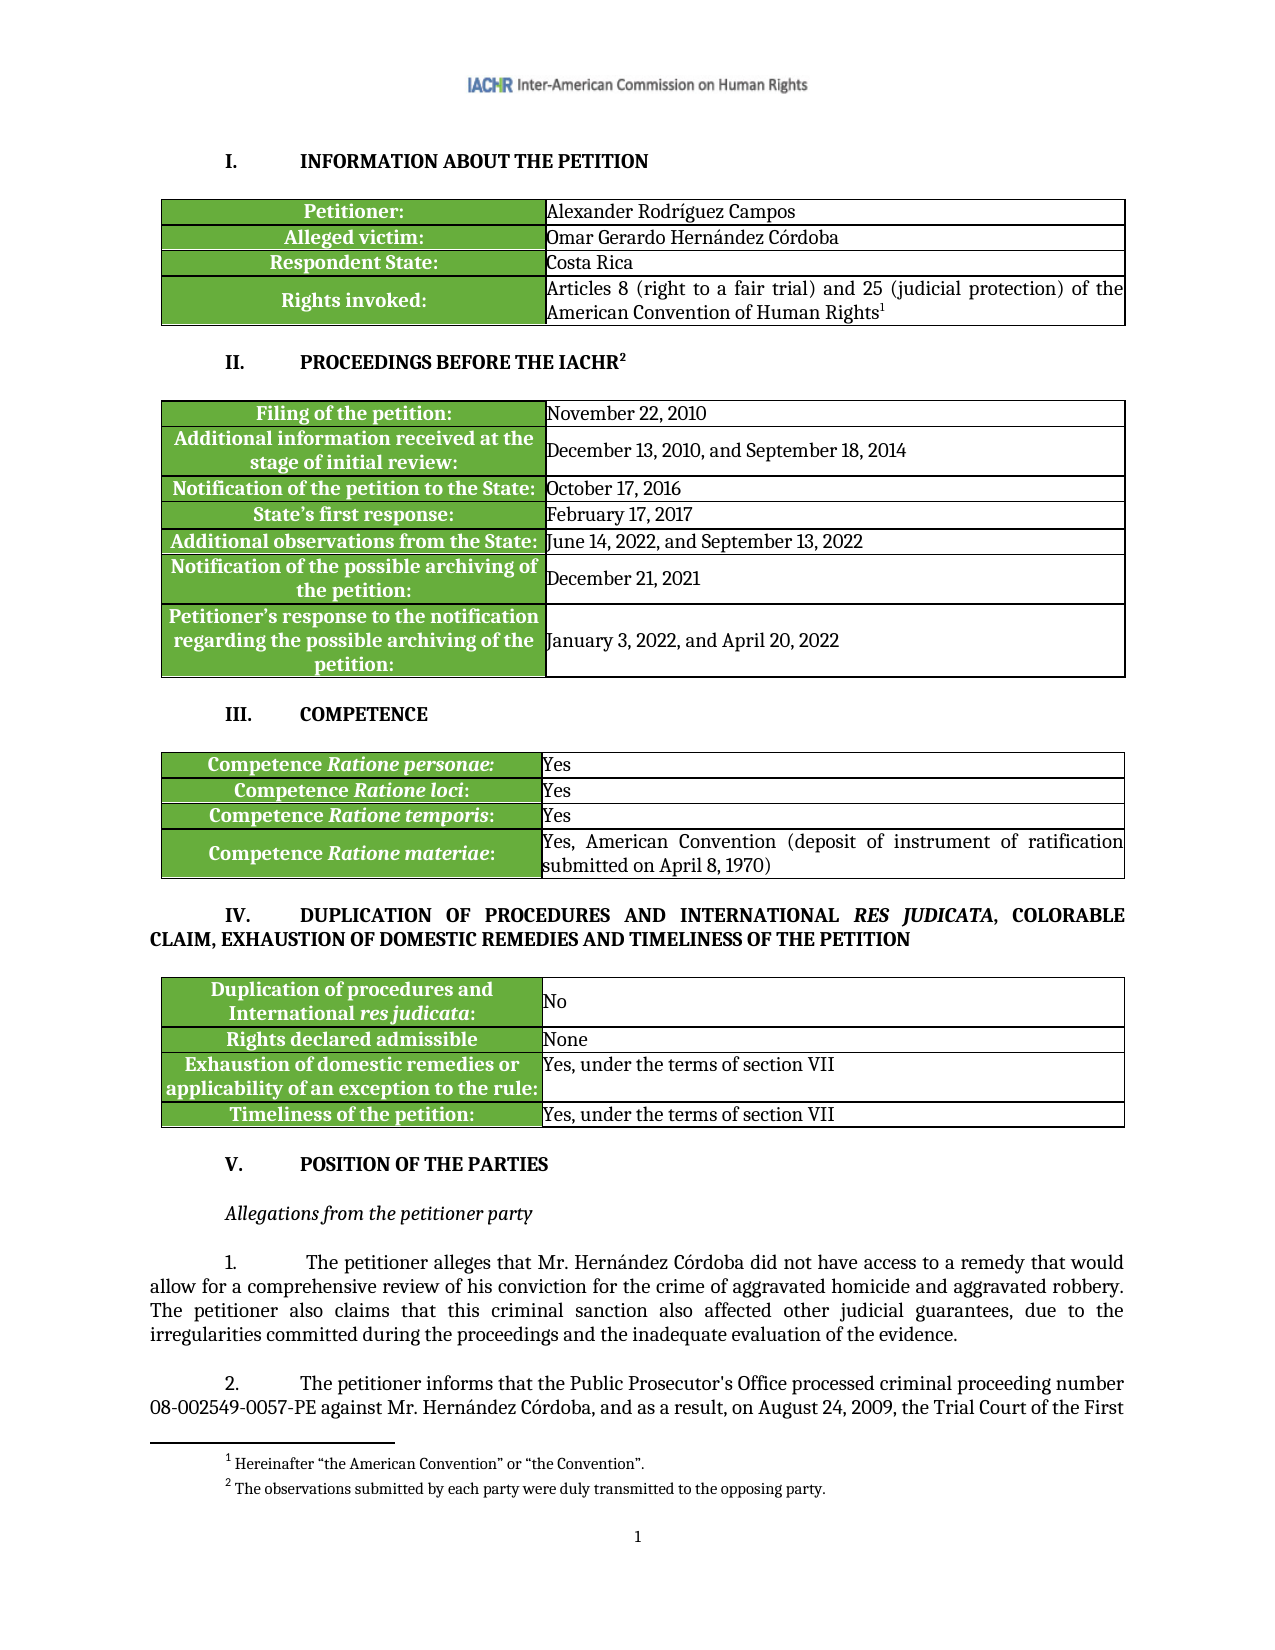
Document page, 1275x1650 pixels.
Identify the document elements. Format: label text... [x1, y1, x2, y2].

text V. POSITION OF THE PARTIES [150, 1153, 1125, 1177]
table_cell Omar Gerardo Hernández Córdoba [547, 226, 1124, 249]
list The petitioner alleges that Mr. Hernández Córdoba did not have access to a remedy that would allow for a comprehensive review of his conviction for the crime of aggravated homicide and aggravated robbery. The petitioner also claims that this criminal sanction also affected other judicial guarantees, due to the irregularities committed during the proceedings and the inadequate evaluation of the evidence. [150, 1251, 1125, 1347]
table_header November 22, 2010 [547, 401, 1124, 426]
table_cell December 21, 2021 [547, 555, 1124, 603]
table_cell June 14, 2022, and September 13, 2022 [547, 530, 1124, 553]
table_cell Yes, under the terms of section VII [543, 1053, 1124, 1101]
table_cell January 3, 2022, and April 20, 2022 [547, 605, 1124, 676]
table_cell December 13, 2010, and September 18, 2014 [547, 427, 1124, 475]
table_cell Rights invoked: [162, 277, 545, 324]
table_cell Notification of the petition to the State: [162, 477, 545, 501]
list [150, 1372, 1125, 1420]
table_cell Competence Ratione materiae: [162, 830, 541, 877]
table_cell Competence Ratione loci: [162, 779, 541, 802]
table_header Yes [543, 753, 1124, 777]
table_header Alexander Rodríguez Campos [547, 200, 1124, 224]
table_cell Timeliness of the petition: [162, 1103, 542, 1126]
picture [456, 75, 819, 95]
table_cell Notification of the possible archiving of the petition: [162, 555, 545, 603]
table_cell State’s first response: [162, 502, 545, 528]
table_cell October 17, 2016 [547, 477, 1124, 501]
text IV. DUPLICATION OF PROCEDURES AND INTERNATIONAL RES JUDICATA, COLORABLE CLAIM, EXHAUSTION OF DOMESTIC REMEDIES AND TIMELINESS OF THE PETITION [150, 904, 1125, 952]
table_cell Yes [543, 779, 1124, 802]
table_cell Rights declared admissible [162, 1028, 542, 1051]
table_cell Additional information received at the stage of initial review: [162, 427, 545, 475]
table_header Filing of the petition: [162, 402, 545, 426]
table_cell Competence Ratione temporis: [162, 804, 541, 828]
table_header Petitioner: [162, 200, 545, 224]
table_cell Yes, under the terms of section VII [543, 1103, 1124, 1126]
text III. COMPETENCE [150, 703, 1125, 727]
text Allegations from the petitioner party [150, 1202, 1125, 1226]
table_header Duplication of procedures and International res judicata: [162, 978, 542, 1026]
table_cell Exhaustion of domestic remedies or applicability of an exception to the rule: [162, 1053, 542, 1101]
table_cell Additional observations from the State: [162, 530, 545, 553]
table_cell Yes, American Convention (deposit of instrument of ratification submitted on April 8, 1970) [543, 830, 1124, 877]
text I. INFORMATION ABOUT THE PETITION [150, 150, 1125, 174]
table_cell None [543, 1028, 1124, 1051]
table_cell Petitioner’s response to the notification regarding the possible archiving of the petition: [162, 605, 545, 676]
text II. PROCEEDINGS BEFORE THE IACHR [150, 351, 1125, 375]
table_cell : [162, 226, 545, 249]
table_cell February 17, 2017 [547, 502, 1124, 528]
table_cell Articles 8 (right to a fair trial) and 25 (judicial protection) of the American Convention of Human Rights [547, 277, 1124, 324]
table_cell Yes [543, 804, 1124, 828]
table_header No [543, 978, 1124, 1026]
table_cell Respondent State: [162, 251, 545, 275]
table_header Competence Ratione personae: [162, 753, 541, 777]
table_cell Costa Rica [547, 251, 1124, 275]
